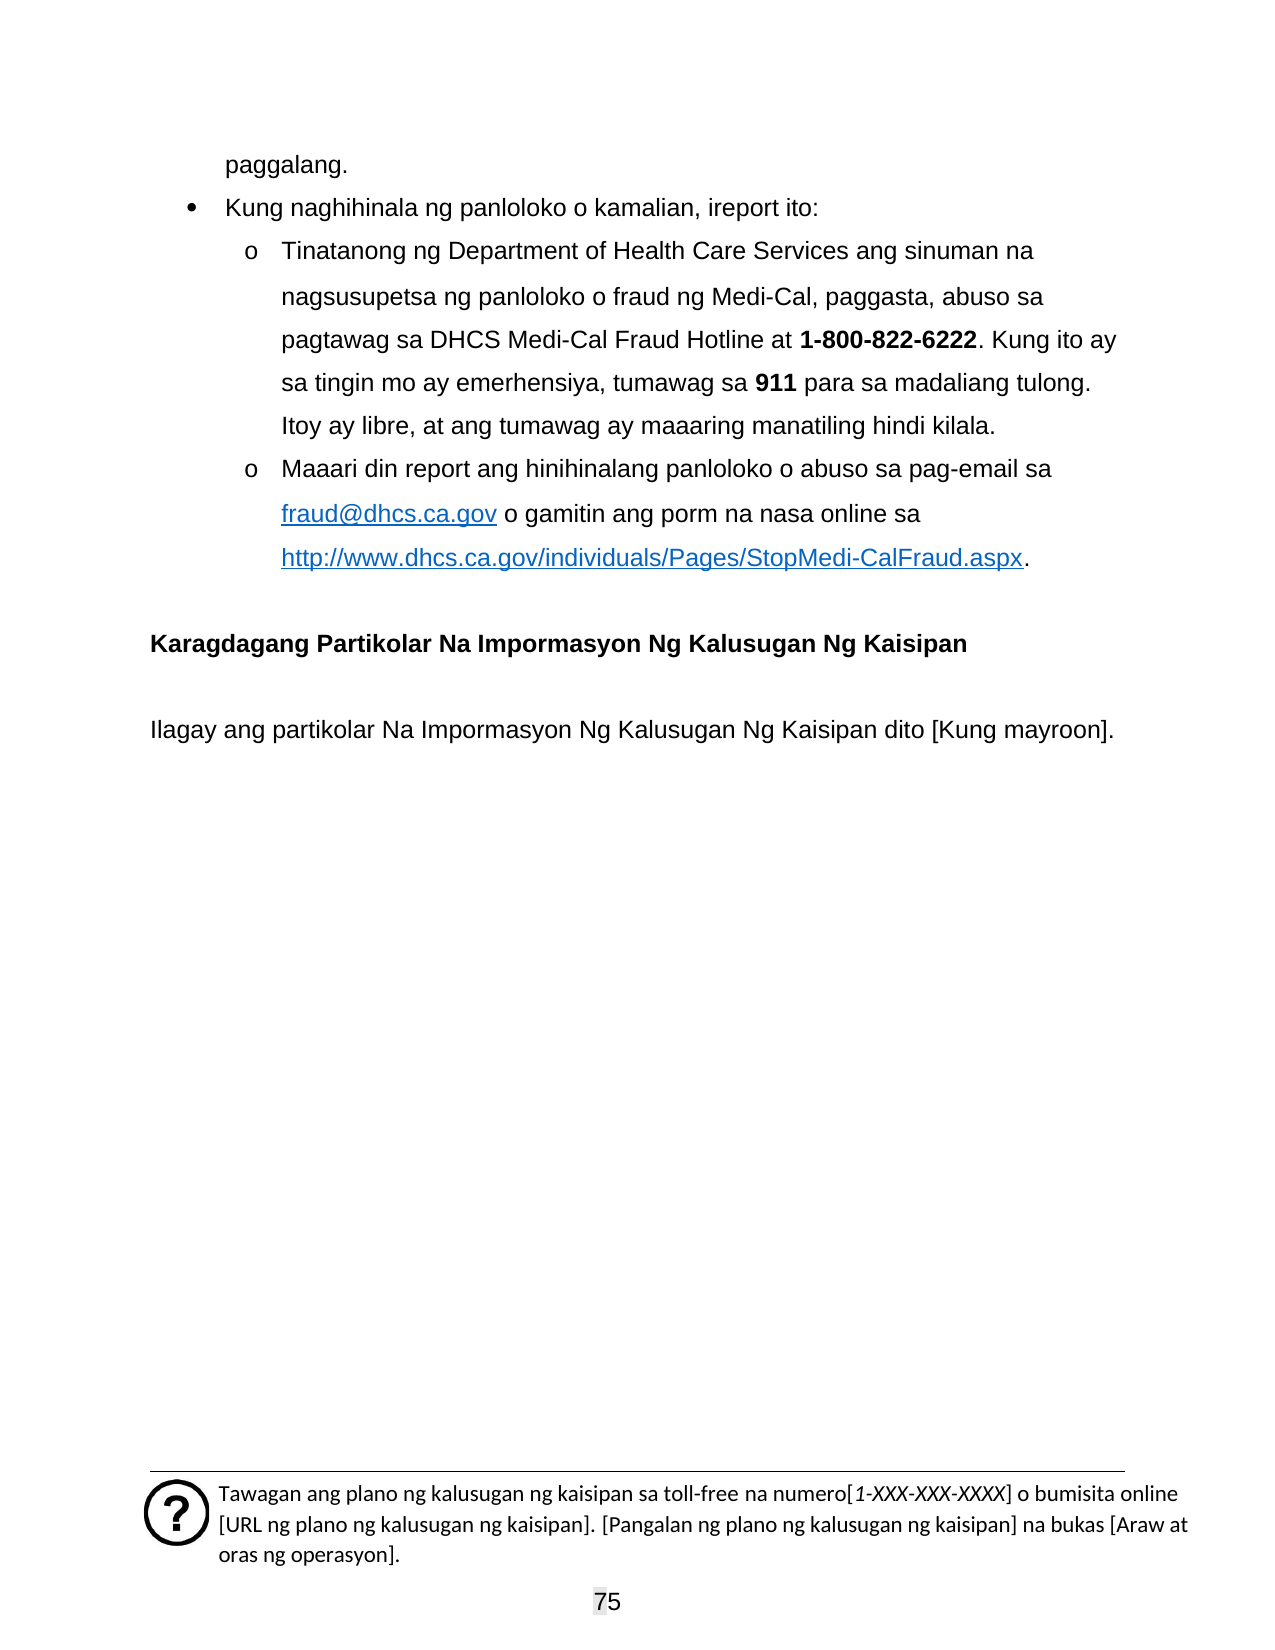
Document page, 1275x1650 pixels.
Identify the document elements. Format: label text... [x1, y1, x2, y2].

picture [143, 1479, 210, 1546]
text Ilagay ang partikolar Na Impormasyon Ng Kalusugan Ng Kaisipan dito [Kung mayroon]. [150, 715, 1125, 744]
list Tinatanong ng Department of Health Care Services ang sinuman na nagsusupetsa ng panloloko o fraud ng Medi-Cal, paggasta, abuso sa pagtawag sa DHCS Medi-Cal Fraud Hotline at 1-800-822-6222. Kung ito ay sa tingin mo ay emerhensiya, tumawag sa 911 para sa madaliang tulong. Itoy ay libre, at ang tumawag ay maaaring manatiling hindi kilala. [244, 236, 1125, 440]
text Karagdagang Partikolar Na Impormasyon Ng Kalusugan Ng Kaisipan [150, 629, 1125, 658]
list Tratuhin ang mga tauhan na nagbibigay ng paggamot ng may respeto at paggalang. [187, 150, 1125, 179]
list Kung naghihinala ng panloloko o kamalian, ireport ito: [187, 193, 1125, 222]
list Maaari din report ang hinihinalang panloloko o abuso sa pag-email sa fraud@dhcs.ca.gov o gamitin ang porm na nasa online sa http://www.dhcs.ca.gov/individuals/Pages/StopMedi-CalFraud.aspx. [244, 454, 1125, 571]
